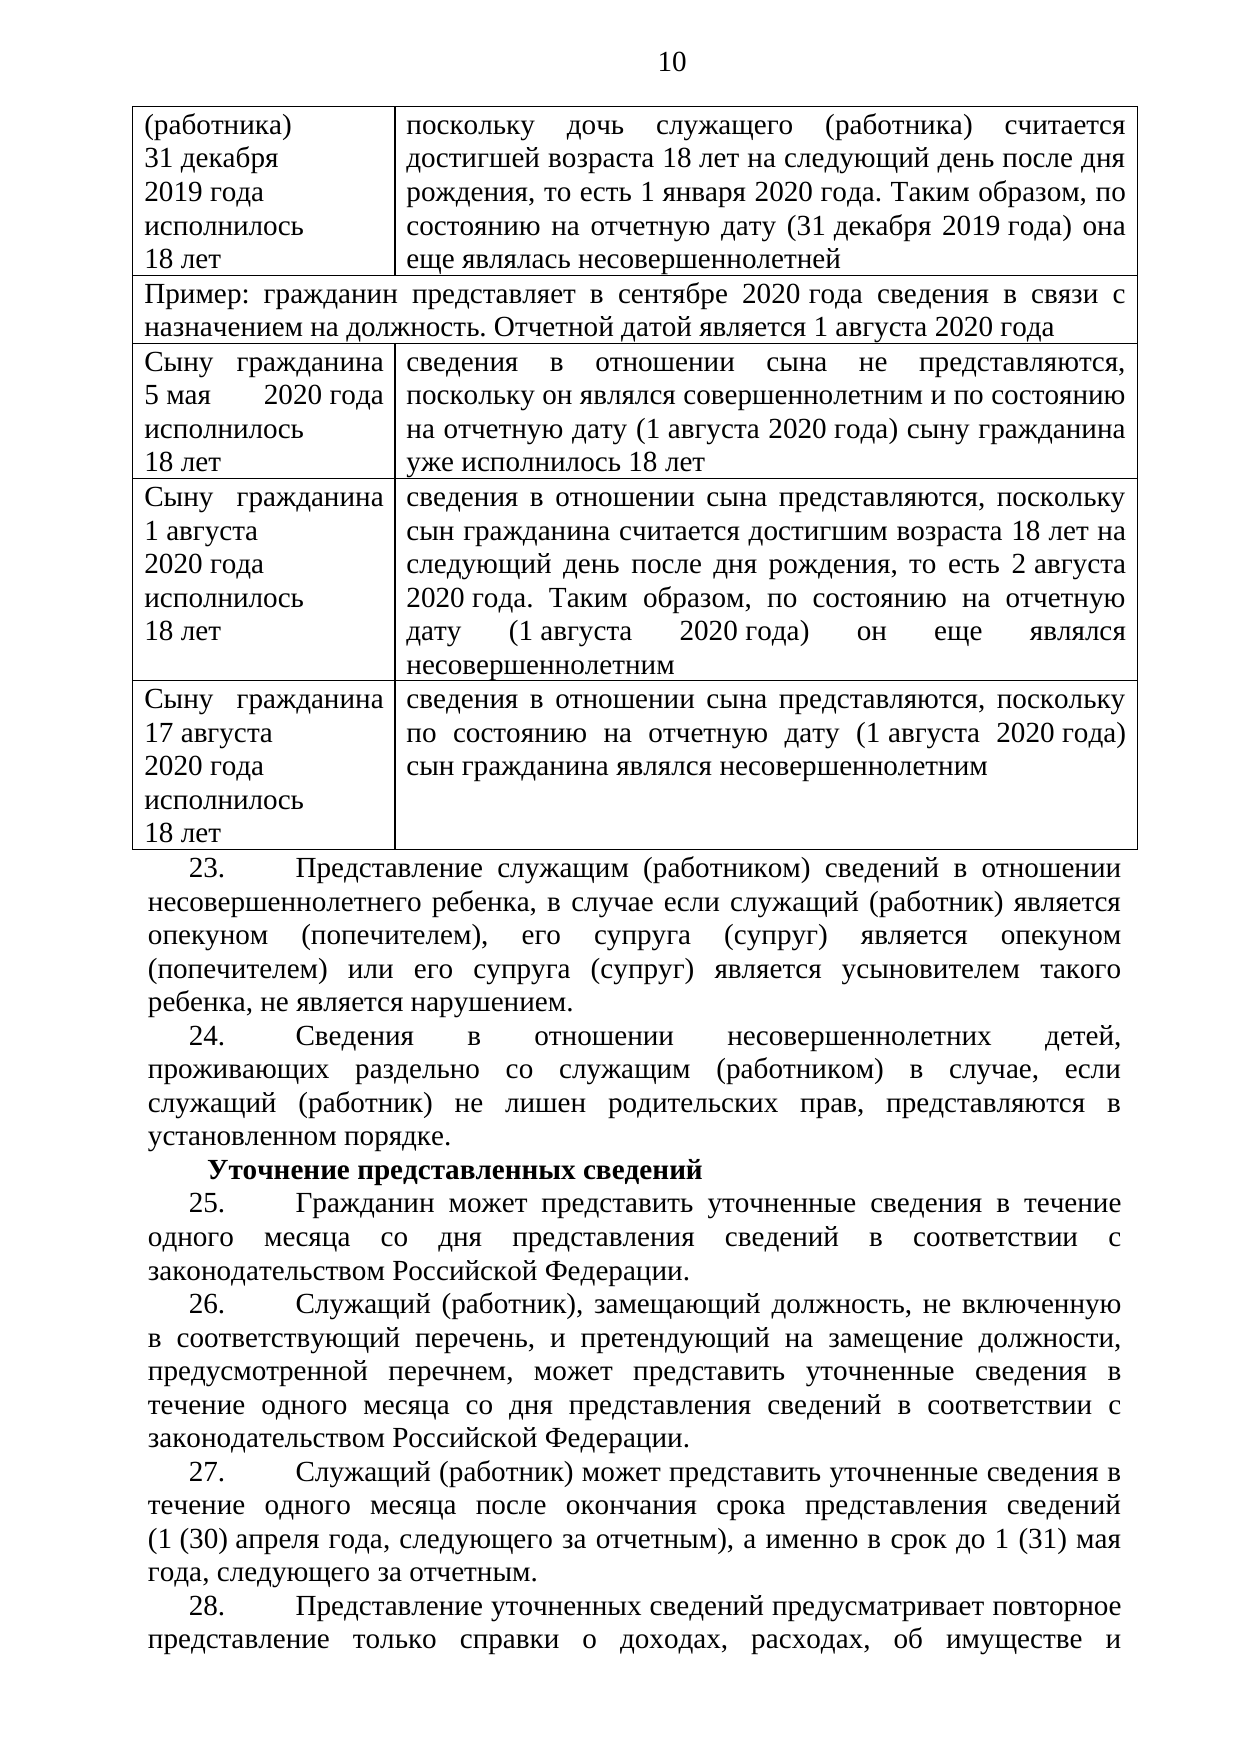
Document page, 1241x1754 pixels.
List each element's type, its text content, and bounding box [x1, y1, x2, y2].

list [148, 1588, 1122, 1655]
list Уточнение представленных сведений [148, 1152, 1122, 1186]
list Представление служащим (работником) сведений в отношении несовершеннолетнего ребенка, в случае если служащий (работник) является опекуном (попечителем), его супруга (супруг) является опекуном (попечителем) или его супруга (супруг) является усыновителем такого ребенка, не является нарушением. [148, 850, 1122, 1018]
table_cell Пример: гражданин представляет в сентябре 2020 года сведения в связи с назначением на должность. Отчетной датой является 1 августа 2020 года [133, 276, 1137, 343]
table_cell Сыну гражданина 1 августа 2020 года исполнилось 18 лет [133, 479, 394, 680]
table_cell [133, 107, 394, 275]
list Сведения в отношении несовершеннолетних детей, проживающих раздельно со служащим (работником) в случае, если служащий (работник) не лишен родительских прав, представляются в установленном порядке. [148, 1018, 1122, 1152]
table_cell сведения в отношении сына представляются, поскольку сын гражданина считается достигшим возраста 18 лет на следующий день после дня рождения, то есть 2 августа 2020 года. Таким образом, по состоянию на отчетную дату (1 августа 2020 года) он еще являлся несовершеннолетним [396, 479, 1137, 680]
list Служащий (работник) может представить уточненные сведения в течение одного месяца после окончания срока представления сведений (1 (30) апреля года, следующего за отчетным), а именно в срок до 1 (31) мая года, следующего за отчетным. [148, 1454, 1122, 1588]
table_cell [396, 107, 1137, 275]
table_cell Сыну гражданина 5 мая 2020 года исполнилось 18 лет [133, 344, 394, 478]
table_cell сведения в отношении сына не представляются, поскольку он являлся совершеннолетним и по состоянию на отчетную дату (1 августа 2020 года) сыну гражданина уже исполнилось 18 лет [396, 344, 1137, 478]
list Служащий (работник), замещающий должность, не включенную в соответствующий перечень, и претендующий на замещение должности, предусмотренной перечнем, может представить уточненные сведения в течение одного месяца со дня представления сведений в соответствии с законодательством Российской Федерации. [148, 1286, 1122, 1454]
table_cell сведения в отношении сына представляются, поскольку по состоянию на отчетную дату (1 августа 2020 года) сын гражданина являлся несовершеннолетним [396, 681, 1137, 849]
list Гражданин может представить уточненные сведения в течение одного месяца со дня представления сведений в соответствии с законодательством Российской Федерации. [148, 1186, 1122, 1286]
table_cell Сыну гражданина 17 августа 2020 года исполнилось 18 лет [133, 681, 394, 849]
